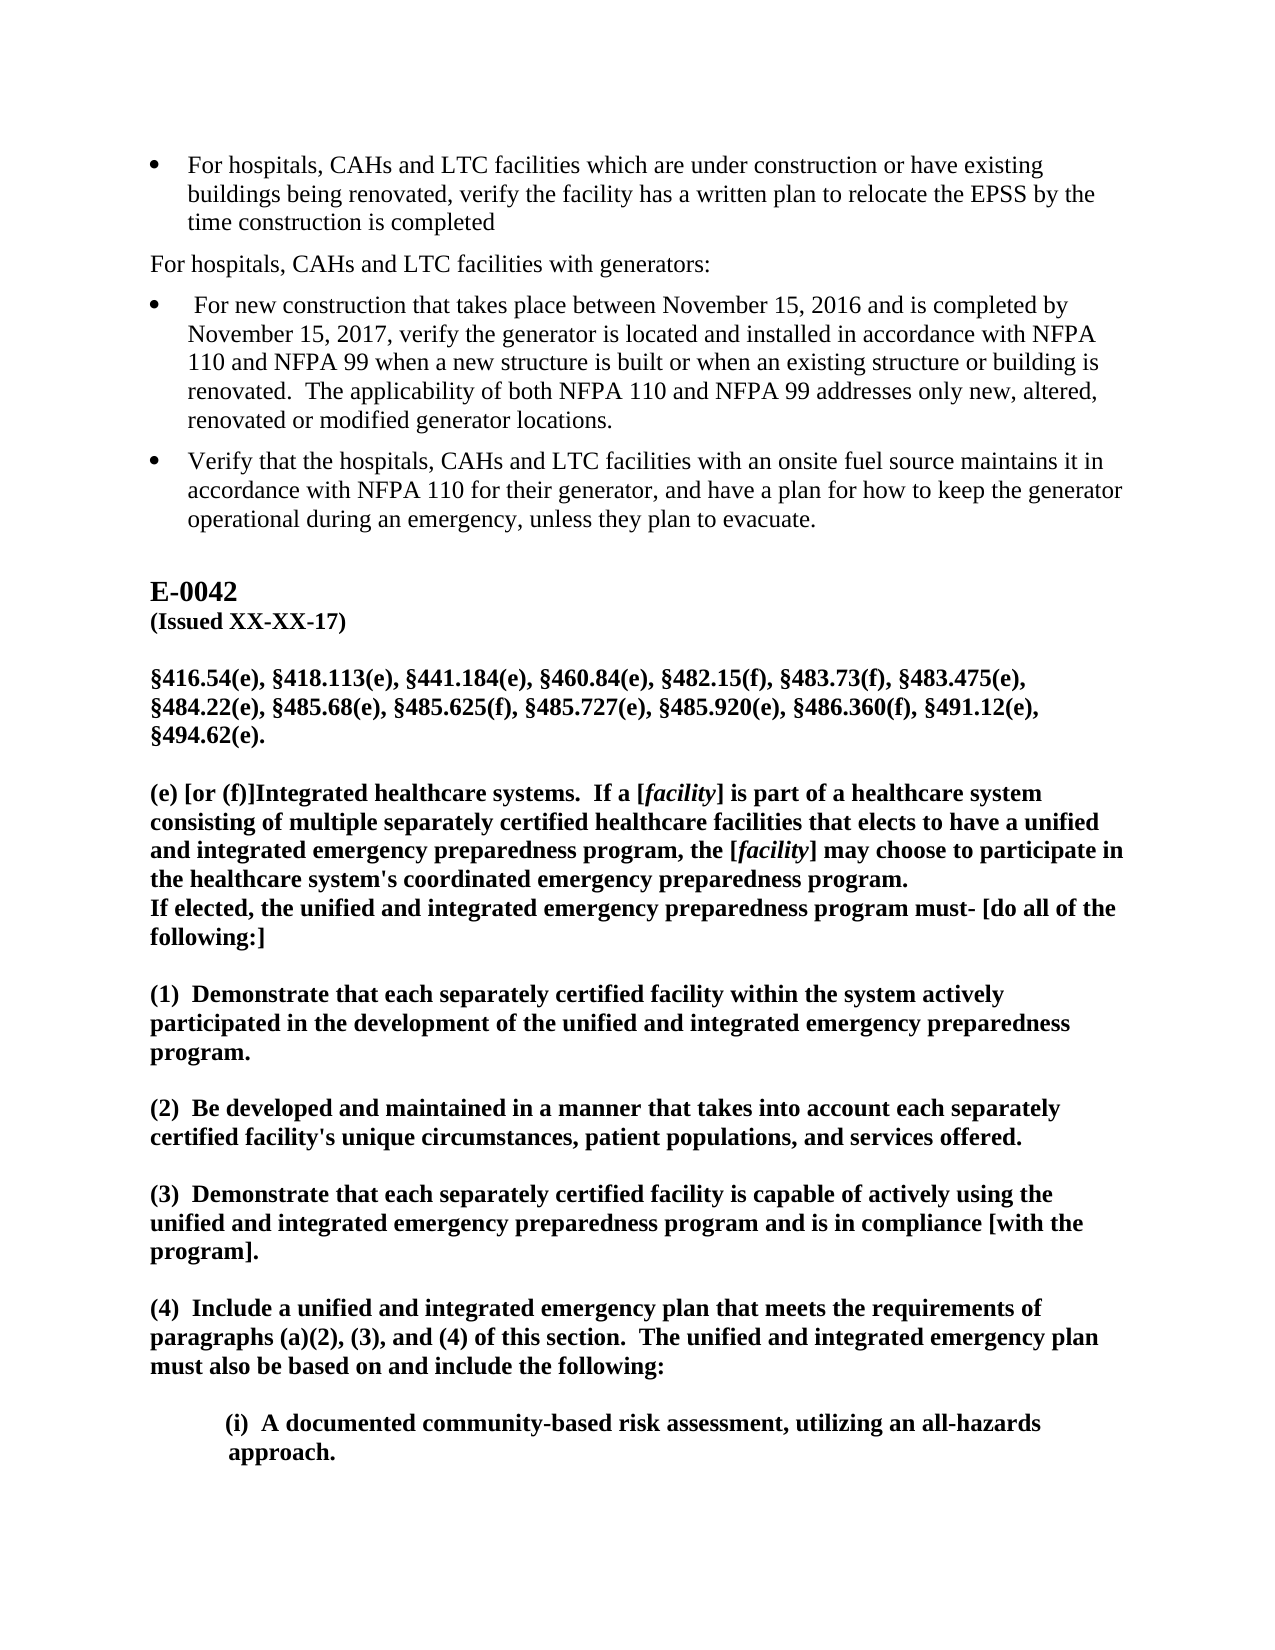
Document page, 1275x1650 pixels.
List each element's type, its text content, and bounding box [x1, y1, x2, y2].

text approach. [178, 1437, 1125, 1466]
text (Issued XX-XX-17) [150, 607, 1125, 635]
text §416.54(e), §418.113(e), §441.184(e), §460.84(e), §482.15(f), §483.73(f), §483.475(e), §484.22(e), §485.68(e), §485.625(f), §485.727(e), §485.920(e), §486.360(f), §491.12(e), §494.62(e). [150, 663, 1125, 749]
text (i) A documented community-based risk assessment, utilizing an all-hazards [150, 1408, 1125, 1437]
text E-0042 [150, 574, 1125, 607]
text (3) Demonstrate that each separately certified facility is capable of actively using the unified and integrated emergency preparedness program and is in compliance [with the program]. [150, 1179, 1125, 1265]
list For hospitals, CAHs and LTC facilities which are under construction or have existing buildings being renovated, verify the facility has a written plan to relocate the EPSS by the time construction is completed [150, 150, 1125, 236]
text (4) Include a unified and integrated emergency plan that meets the requirements of paragraphs (a)(2), (3), and (4) of this section. The unified and integrated emergency plan must also be based on and include the following: [150, 1293, 1125, 1379]
text (e) [or (f)]Integrated healthcare systems. If a [facility] is part of a healthcare system consisting of multiple separately certified healthcare facilities that elects to have a unified and integrated emergency preparedness program, the [facility] may choose to participate in the healthcare system's coordinated emergency preparedness program. [150, 778, 1125, 893]
text (2) Be developed and maintained in a manner that takes into account each separately certified facility's unique circumstances, patient populations, and services offered. [150, 1093, 1125, 1151]
list For new construction that takes place between November 15, 2016 and is completed by November 15, 2017, verify the generator is located and installed in accordance with NFPA 110 and NFPA 99 when a new structure is built or when an existing structure or building is renovated. The applicability of both NFPA 110 and NFPA 99 addresses only new, altered, renovated or modified generator locations. [150, 290, 1125, 434]
text For hospitals, CAHs and LTC facilities with generators: [150, 249, 1125, 277]
list Verify that the hospitals, CAHs and LTC facilities with an onsite fuel source maintains it in accordance with NFPA 110 for their generator, and have a plan for how to keep the generator operational during an emergency, unless they plan to evacuate. [150, 446, 1125, 532]
text (1) Demonstrate that each separately certified facility within the system actively participated in the development of the unified and integrated emergency preparedness program. [150, 979, 1125, 1065]
text If elected, the unified and integrated emergency preparedness program must- [do all of the following:] [150, 893, 1125, 950]
